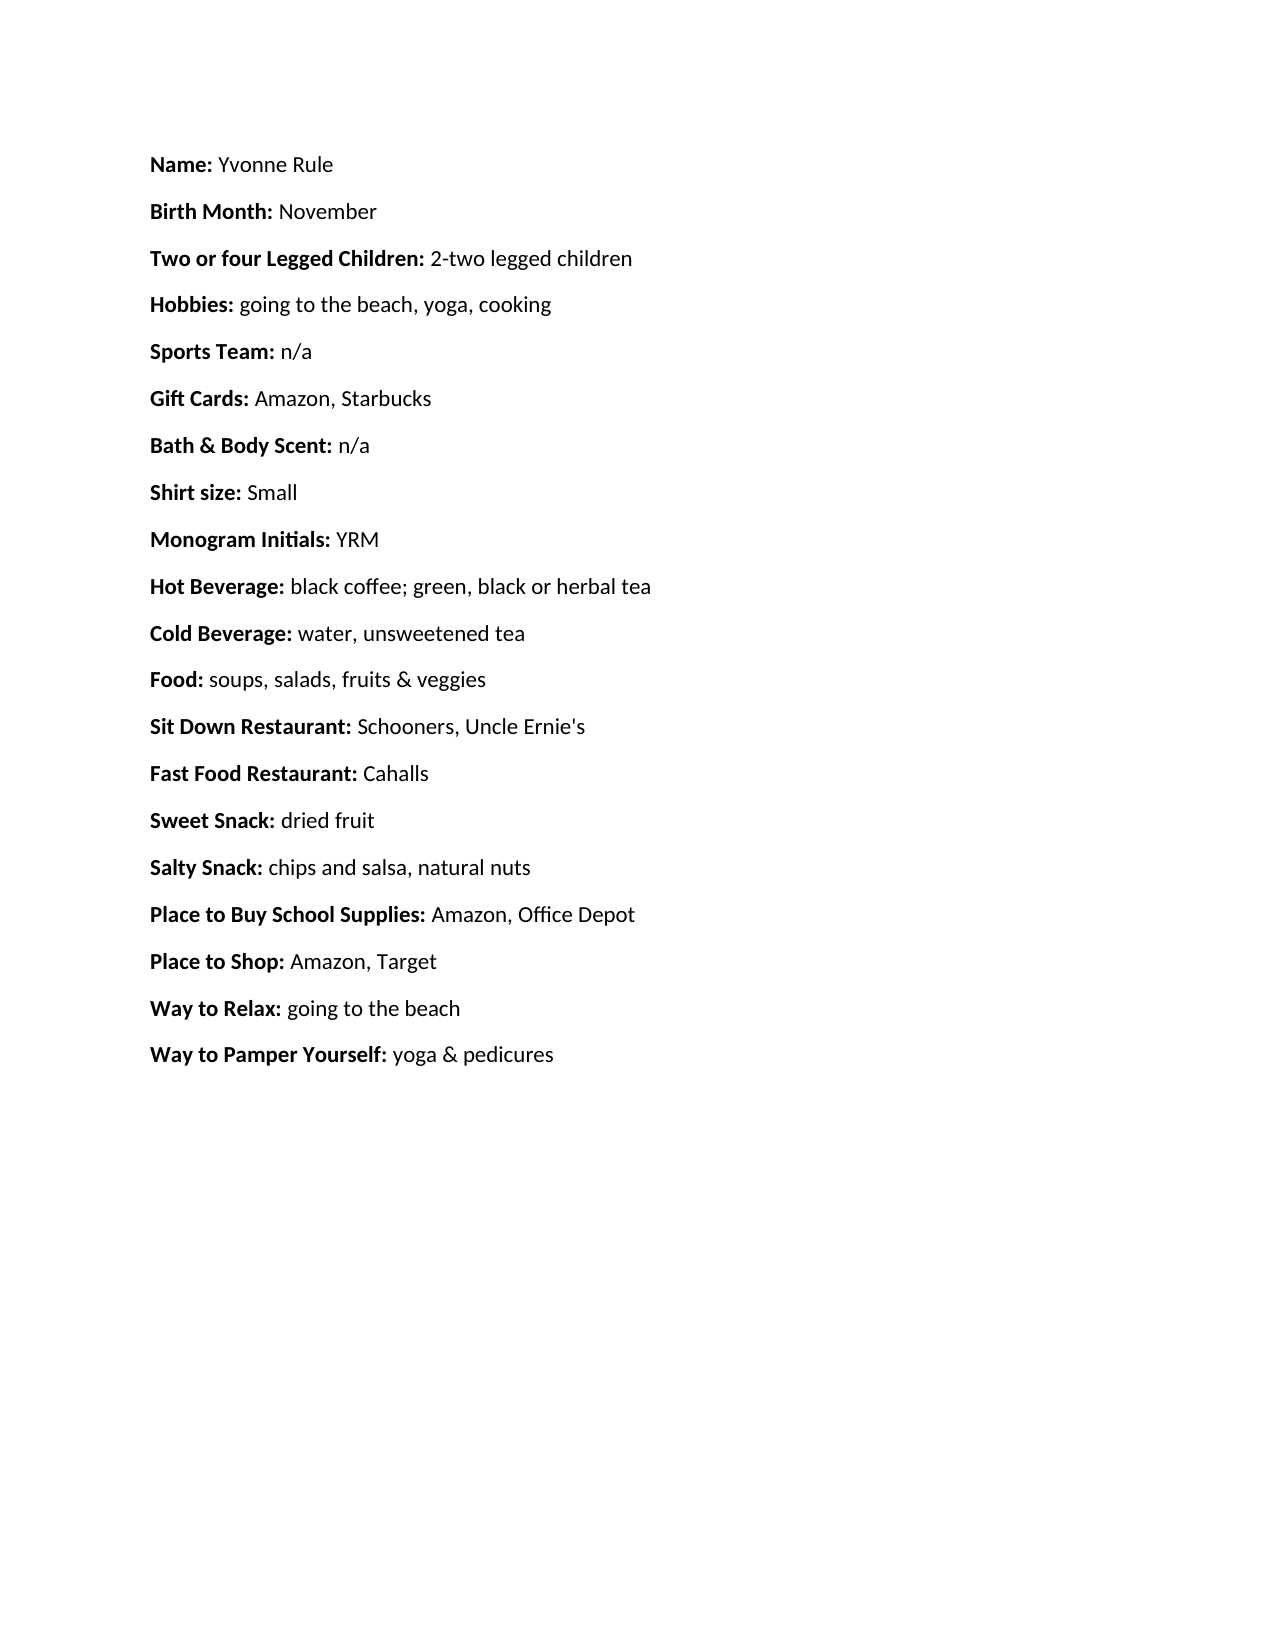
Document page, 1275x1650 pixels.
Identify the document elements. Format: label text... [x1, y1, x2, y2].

text Hobbies: going to the beach, yoga, cooking [150, 291, 1125, 319]
text Bath & Body Scent: n/a [150, 431, 1125, 459]
text Place to Shop: Amazon, Target [150, 947, 1125, 975]
text Food: soups, salads, fruits & veggies [150, 666, 1125, 694]
text Shirt size: Small [150, 478, 1125, 506]
text Salty Snack: chips and salsa, natural nuts [150, 853, 1125, 881]
text Birth Month: November [150, 197, 1125, 225]
text Hot Beverage: black coffee; green, black or herbal tea [150, 572, 1125, 600]
text Two or four Legged Children: 2-two legged children [150, 244, 1125, 272]
text Sit Down Restaurant: Schooners, Uncle Ernie's [150, 712, 1125, 741]
text Monogram Initials: YRM [150, 525, 1125, 553]
text Sweet Snack: dried fruit [150, 806, 1125, 834]
text Sports Team: n/a [150, 337, 1125, 366]
text Place to Buy School Supplies: Amazon, Office Depot [150, 900, 1125, 928]
text Fast Food Restaurant: Cahalls [150, 759, 1125, 787]
text Name: Yvonne Rule [150, 150, 1125, 178]
text Way to Relax: going to the beach [150, 994, 1125, 1022]
text Way to Pamper Yourself: yoga & pedicures [150, 1041, 1125, 1069]
text Cold Beverage: water, unsweetened tea [150, 619, 1125, 647]
text Gift Cards: Amazon, Starbucks [150, 384, 1125, 412]
